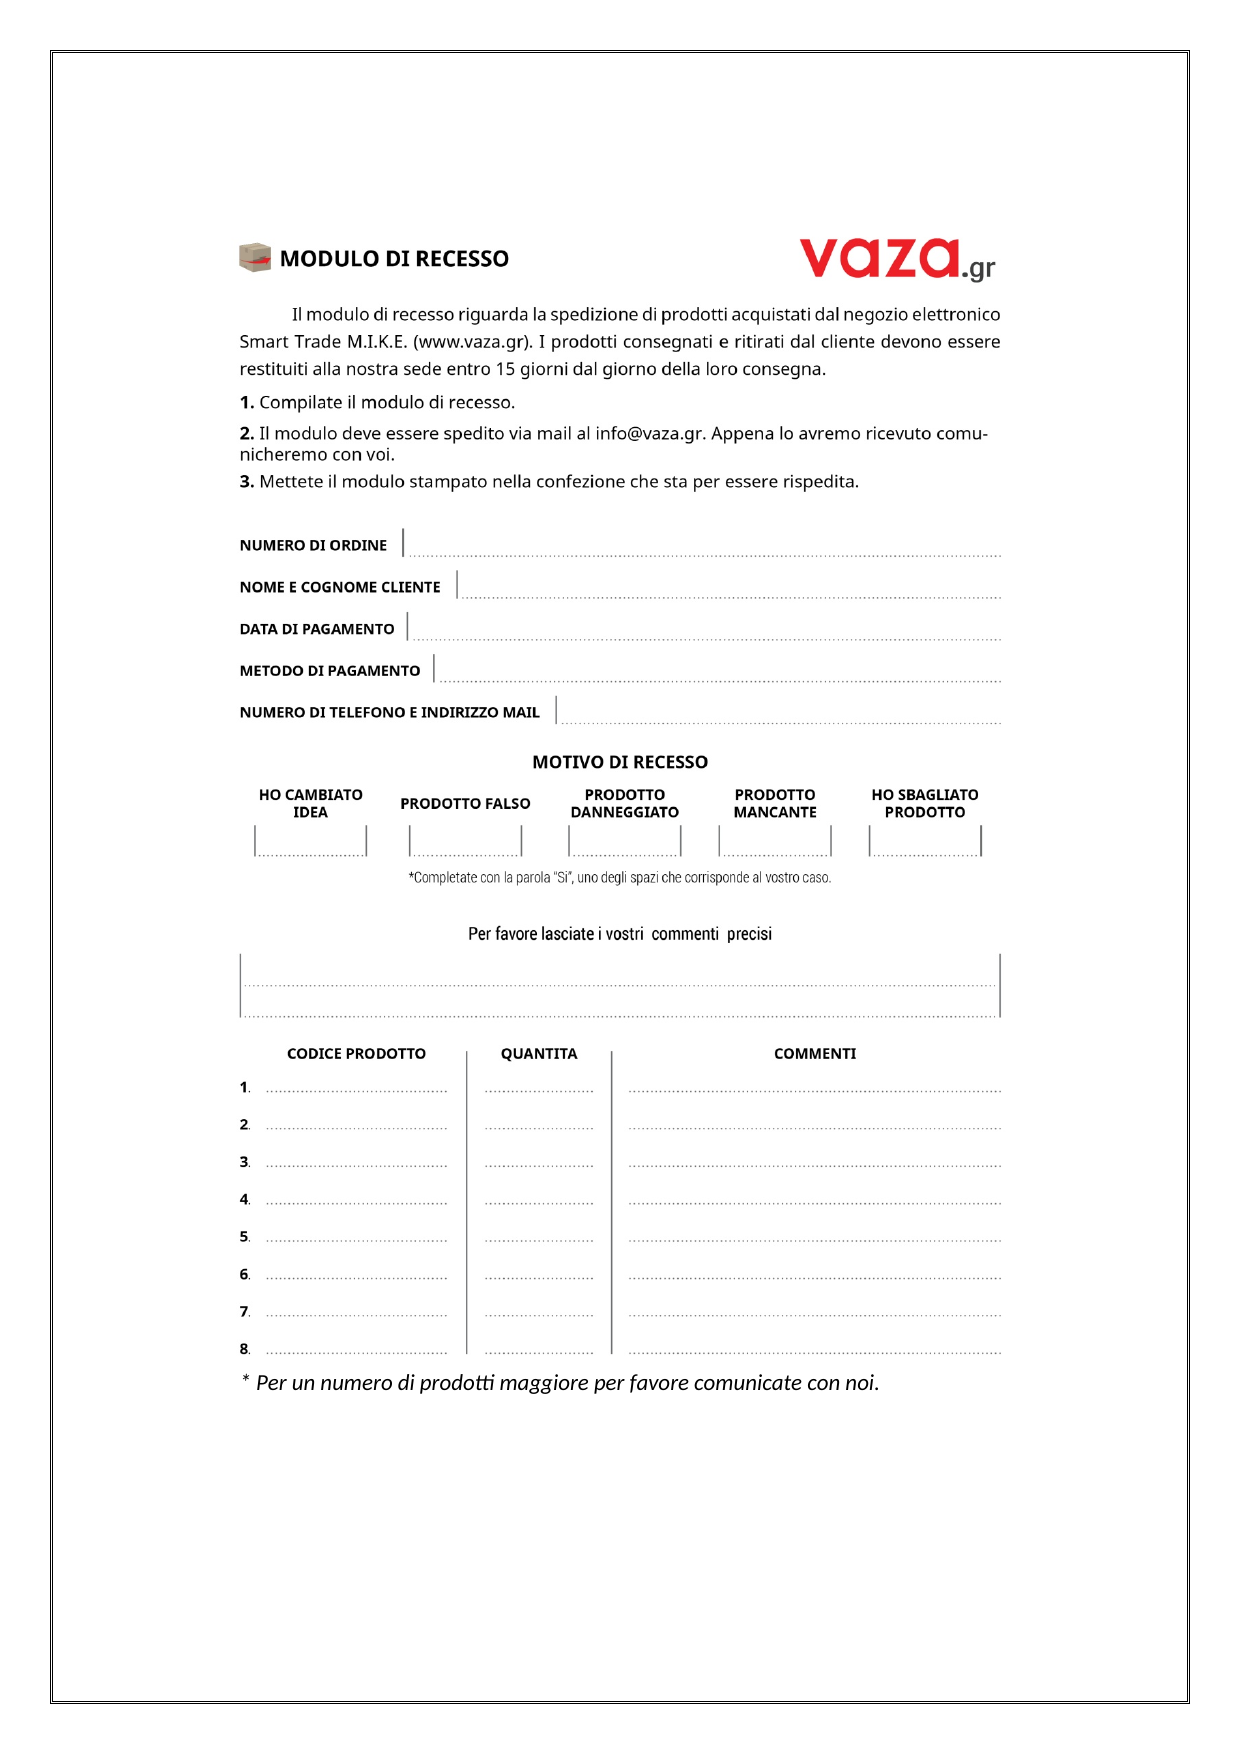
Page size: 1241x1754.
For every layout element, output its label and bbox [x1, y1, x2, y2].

picture [187, 182, 1053, 1406]
